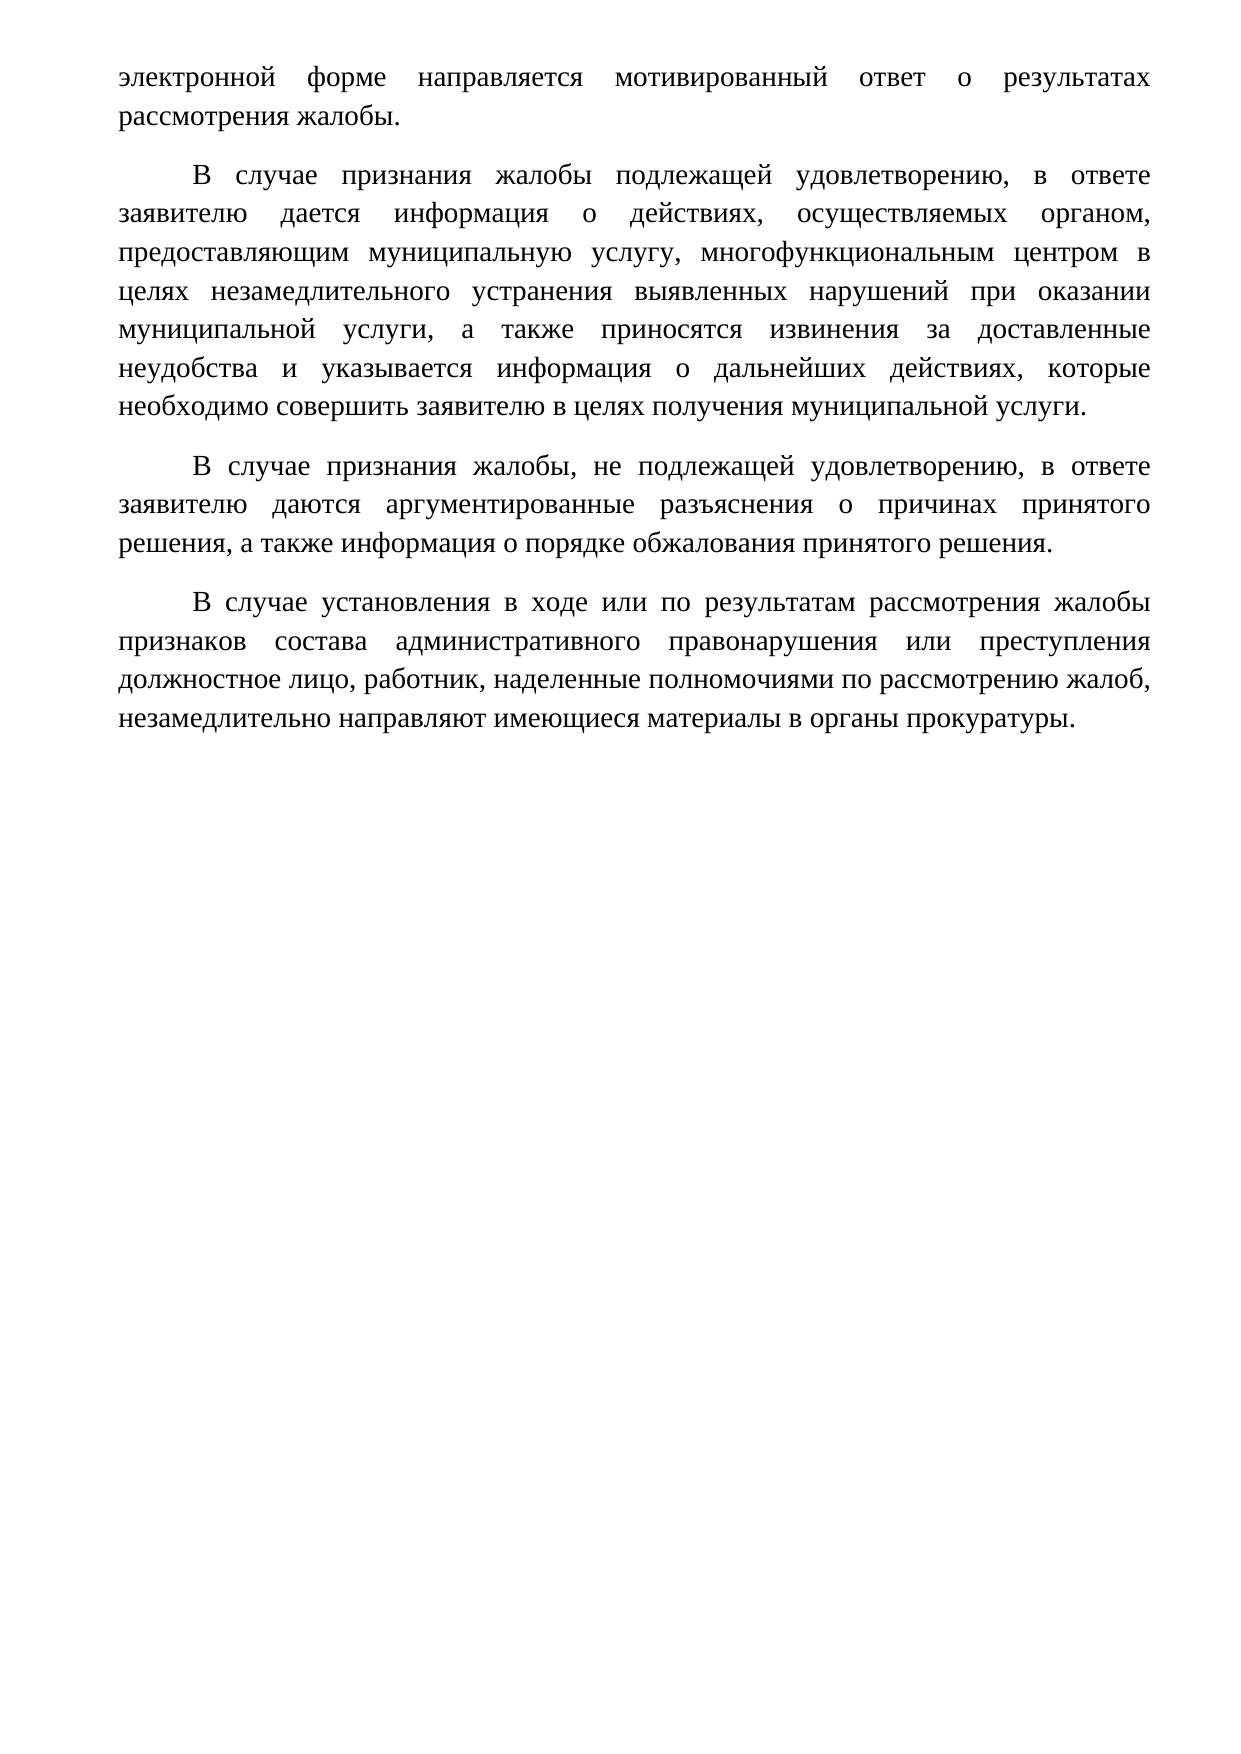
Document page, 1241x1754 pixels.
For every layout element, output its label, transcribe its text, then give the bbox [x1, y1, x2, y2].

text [118, 59, 1152, 131]
text В случае установления в ходе или по результатам рассмотрения жалобы признаков состава административного правонарушения или преступления должностное лицо, работник, наделенные полномочиями по рассмотрению жалоб, незамедлительно направляют имеющиеся материалы в органы прокуратуры. [118, 584, 1152, 733]
text В случае признания жалобы подлежащей удовлетворению, в ответе заявителю дается информация о действиях, осуществляемых органом, предоставляющим муниципальную услугу, многофункциональным центром в целях незамедлительного устранения выявленных нарушений при оказании муниципальной услуги, а также приносятся извинения за доставленные неудобства и указывается информация о дальнейших действиях, которые необходимо совершить заявителю в целях получения муниципальной услуги. [118, 157, 1152, 422]
text В случае признания жалобы, не подлежащей удовлетворению, в ответе заявителю даются аргументированные разъяснения о причинах принятого решения, а также информация о порядке обжалования принятого решения. [118, 448, 1152, 558]
